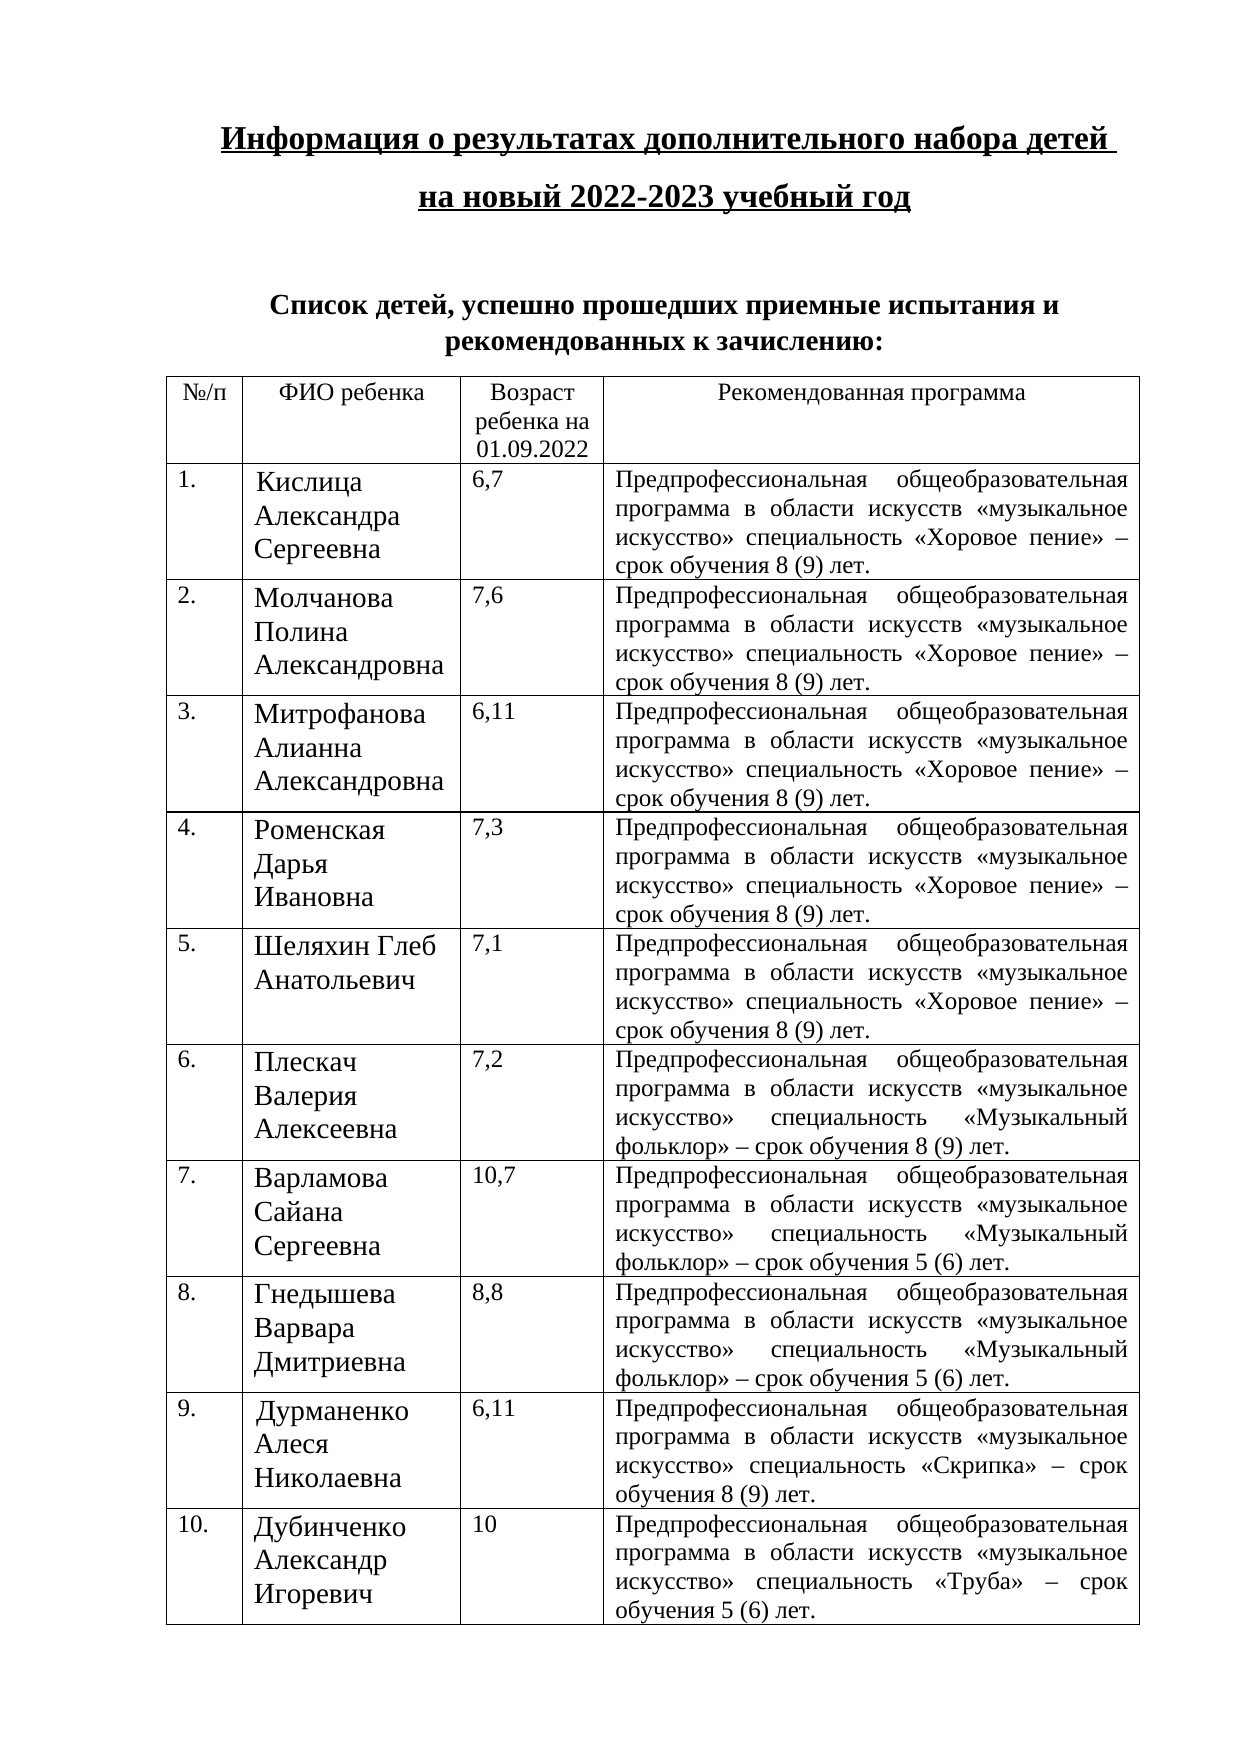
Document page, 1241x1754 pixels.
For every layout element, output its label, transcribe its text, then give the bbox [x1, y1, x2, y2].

table_cell 1. [167, 464, 242, 579]
table_cell 7,3 [461, 813, 603, 927]
table_cell 8. [167, 1277, 242, 1392]
table_cell 10,7 [461, 1161, 603, 1276]
text Информация о результатах дополнительного набора детей [177, 118, 1152, 156]
table_cell 7. [167, 1161, 242, 1276]
table_cell 6,7 [461, 464, 603, 579]
table_cell 8,8 [461, 1277, 603, 1392]
table_cell Варламова Сайана Сергеевна [243, 1161, 460, 1276]
table_header ФИО ребенка [243, 377, 460, 463]
table_cell Предпрофессиональная общеобразовательная программа в области искусств «музыкальное искусство» специальность «Музыкальный фольклор» – срок обучения 5 (6) лет. [604, 1161, 1139, 1276]
table_cell 10 [461, 1509, 603, 1624]
table_cell 6,11 [461, 696, 603, 811]
table_cell Гнедышева Варвара Дмитриевна [243, 1277, 460, 1392]
table_header Рекомендованная программа [604, 377, 1139, 463]
table_cell Предпрофессиональная общеобразовательная программа в области искусств «музыкальное искусство» специальность «Хоровое пение» – срок обучения 8 (9) лет. [604, 580, 1139, 695]
table_cell 4. [167, 813, 242, 927]
table_cell 5. [167, 929, 242, 1043]
table_cell Митрофанова Алианна Александровна [243, 696, 460, 811]
table_cell 6. [167, 1045, 242, 1159]
table_cell Роменская Дарья Ивановна [243, 813, 460, 927]
table_cell Плескач Валерия Алексеевна [243, 1045, 460, 1159]
table_cell Предпрофессиональная общеобразовательная программа в области искусств «музыкальное искусство» специальность «Скрипка» – срок обучения 8 (9) лет. [604, 1393, 1139, 1508]
table_cell Кислица Александра Сергеевна [243, 464, 460, 579]
table_cell 7,1 [461, 929, 603, 1043]
table_cell Предпрофессиональная общеобразовательная программа в области искусств «музыкальное искусство» специальность «Музыкальный фольклор» – срок обучения 5 (6) лет. [604, 1277, 1139, 1392]
table_cell Шеляхин Глеб Анатольевич [243, 929, 460, 1043]
table_cell Предпрофессиональная общеобразовательная программа в области искусств «музыкальное искусство» специальность «Хоровое пение» – срок обучения 8 (9) лет. [604, 929, 1139, 1043]
table_cell Предпрофессиональная общеобразовательная программа в области искусств «музыкальное искусство» специальность «Хоровое пение» – срок обучения 8 (9) лет. [604, 813, 1139, 927]
table_cell Молчанова Полина Александровна [243, 580, 460, 695]
table_cell Предпрофессиональная общеобразовательная программа в области искусств «музыкальное искусство» специальность «Хоровое пение» – срок обучения 8 (9) лет. [604, 696, 1139, 811]
table_cell Дубинченко Александр Игоревич [243, 1509, 460, 1624]
table_cell 3. [167, 696, 242, 811]
table_cell 10. [167, 1509, 242, 1624]
table_cell Дурманенко Алеся Николаевна [243, 1393, 460, 1508]
table_cell 6,11 [461, 1393, 603, 1508]
table_cell 7,2 [461, 1045, 603, 1159]
table_cell 9. [167, 1393, 242, 1508]
table_cell 2. [167, 580, 242, 695]
table_cell 7,6 [461, 580, 603, 695]
table_cell Предпрофессиональная общеобразовательная программа в области искусств «музыкальное искусство» специальность «Музыкальный фольклор» – срок обучения 8 (9) лет. [604, 1045, 1139, 1159]
table_header Возраст ребенка на 01.09.2022 [461, 377, 603, 463]
table_header №/п [167, 377, 242, 463]
table_cell Предпрофессиональная общеобразовательная программа в области искусств «музыкальное искусство» специальность «Хоровое пение» – срок обучения 8 (9) лет. [604, 464, 1139, 579]
text на новый 2022-2023 учебный год [177, 176, 1152, 214]
text Список детей, успешно прошедших приемные испытания и рекомендованных к зачислению: [177, 287, 1152, 357]
table_cell Предпрофессиональная общеобразовательная программа в области искусств «музыкальное искусство» специальность «Труба» – срок обучения 5 (6) лет. [604, 1509, 1139, 1624]
